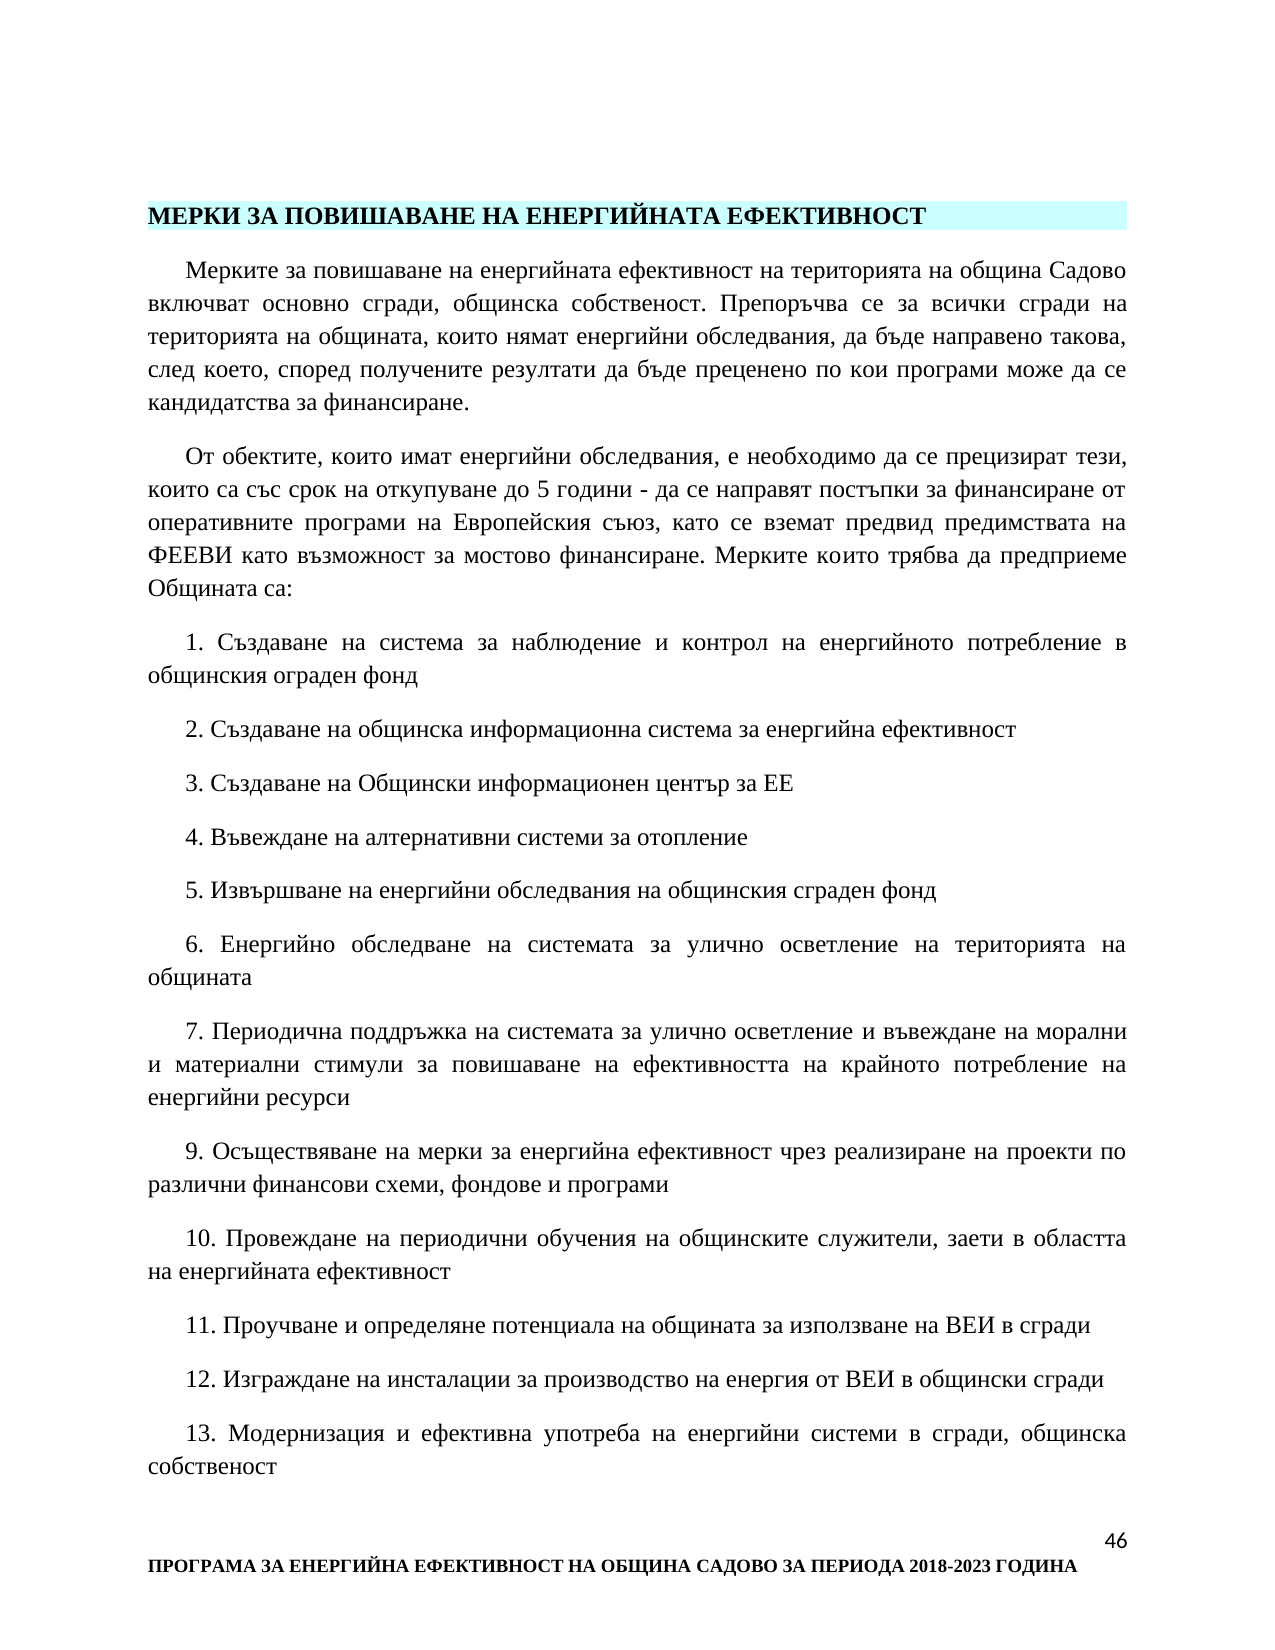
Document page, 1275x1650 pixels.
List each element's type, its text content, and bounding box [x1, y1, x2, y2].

text От обектите, които имат енергийни обследвания, е необходимо да се прецизират тези, които са със срок на откупуване до 5 години - да се направят постъпки за финансиране от оперативните програми на Европейския съюз, като се вземат предвид предимствата на ФЕЕВИ като възможност за мостово финансиране. Мерките които трябва да предприеме Общината са: [148, 441, 1127, 602]
text 2. Създаване на общинска информационна система за енергийна ефективност [148, 714, 1127, 743]
text Мерките за повишаване на енергийната ефективност на територията на община Садово включват основно сгради, общинска собственост. Препоръчва се за всички сгради на територията на общината, които нямат енергийни обследвания, да бъде направено такова, след което, според получените резултати да бъде преценено по кои програми може да се кандидатства за финансиране. [148, 255, 1127, 416]
text 3. Създаване на Общински информационен център за ЕЕ [148, 768, 1127, 797]
text 13. Модернизация и ефективна употреба на енергийни системи в сгради, общинска собственост [148, 1418, 1127, 1479]
text 1. Създаване на система за наблюдение и контрол на енергийното потребление в общинския ограден фонд [148, 627, 1127, 689]
text 10. Провеждане на периодични обучения на общинските служители, заети в областта на енергийната ефективност [148, 1223, 1127, 1285]
text 5. Извършване на енергийни обследвания на общинския сграден фонд [148, 876, 1127, 904]
text 7. Периодична поддръжка на системата за улично осветление и въвеждане на морални и материални стимули за повишаване на ефективността на крайното потребление на енергийни ресурси [148, 1016, 1127, 1111]
text 6. Енергийно обследване на системата за улично осветление на територията на общината [148, 929, 1127, 991]
text 11. Проучване и определяне потенциала на общината за използване на ВЕИ в сгради [148, 1310, 1127, 1339]
text 9. Осъществяване на мерки за енергийна ефективност чрез реализиране на проекти по различни финансови схеми, фондове и програми [148, 1136, 1127, 1198]
text МЕРКИ ЗА ПОВИШАВАНЕ НА ЕНЕРГИЙНАТА ЕФЕКТИВНОСТ [148, 201, 1127, 230]
text 12. Изграждане на инсталации за производство на енергия от ВЕИ в общински сгради [148, 1364, 1127, 1393]
text 4. Въвеждане на алтернативни системи за отопление [148, 822, 1127, 851]
